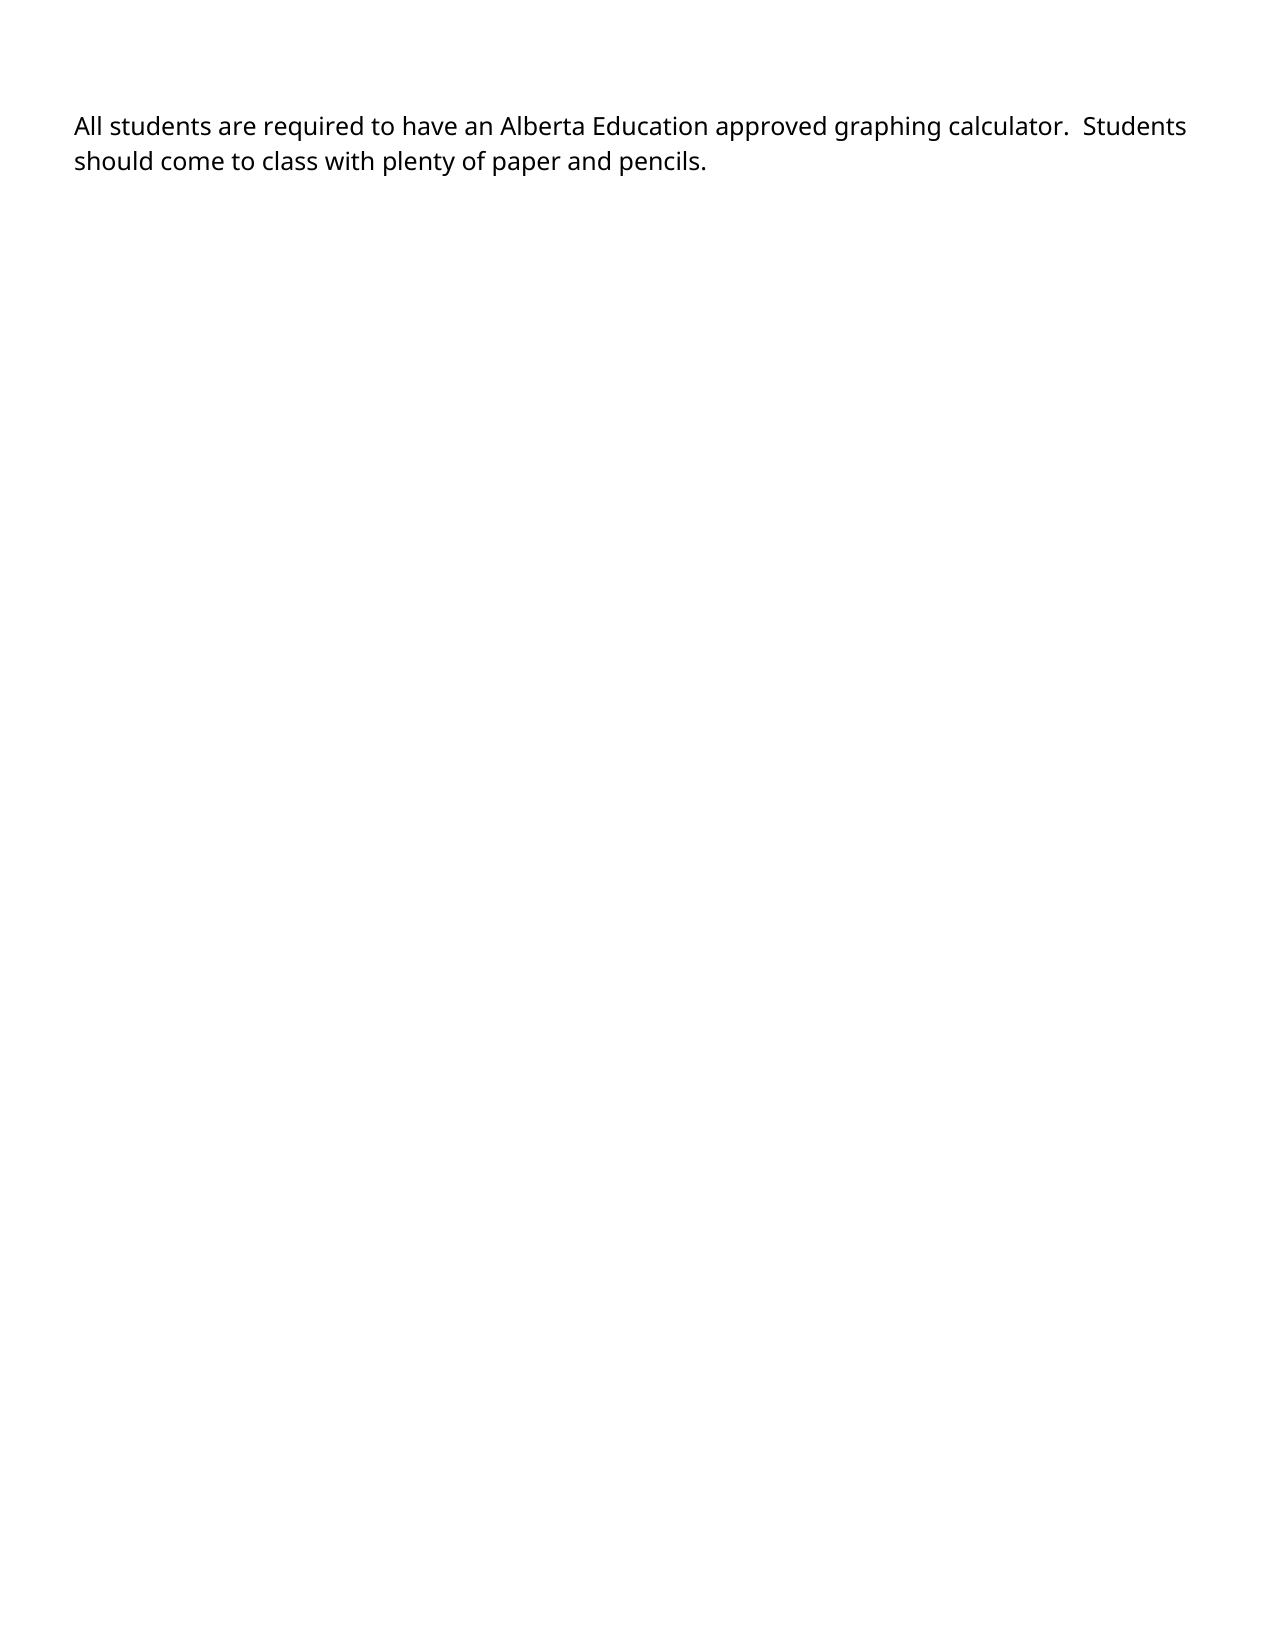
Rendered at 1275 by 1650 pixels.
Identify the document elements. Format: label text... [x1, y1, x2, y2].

text All students are required to have an Alberta Education approved graphing calculator. Students should come to class with plenty of paper and pencils. [74, 109, 1228, 177]
